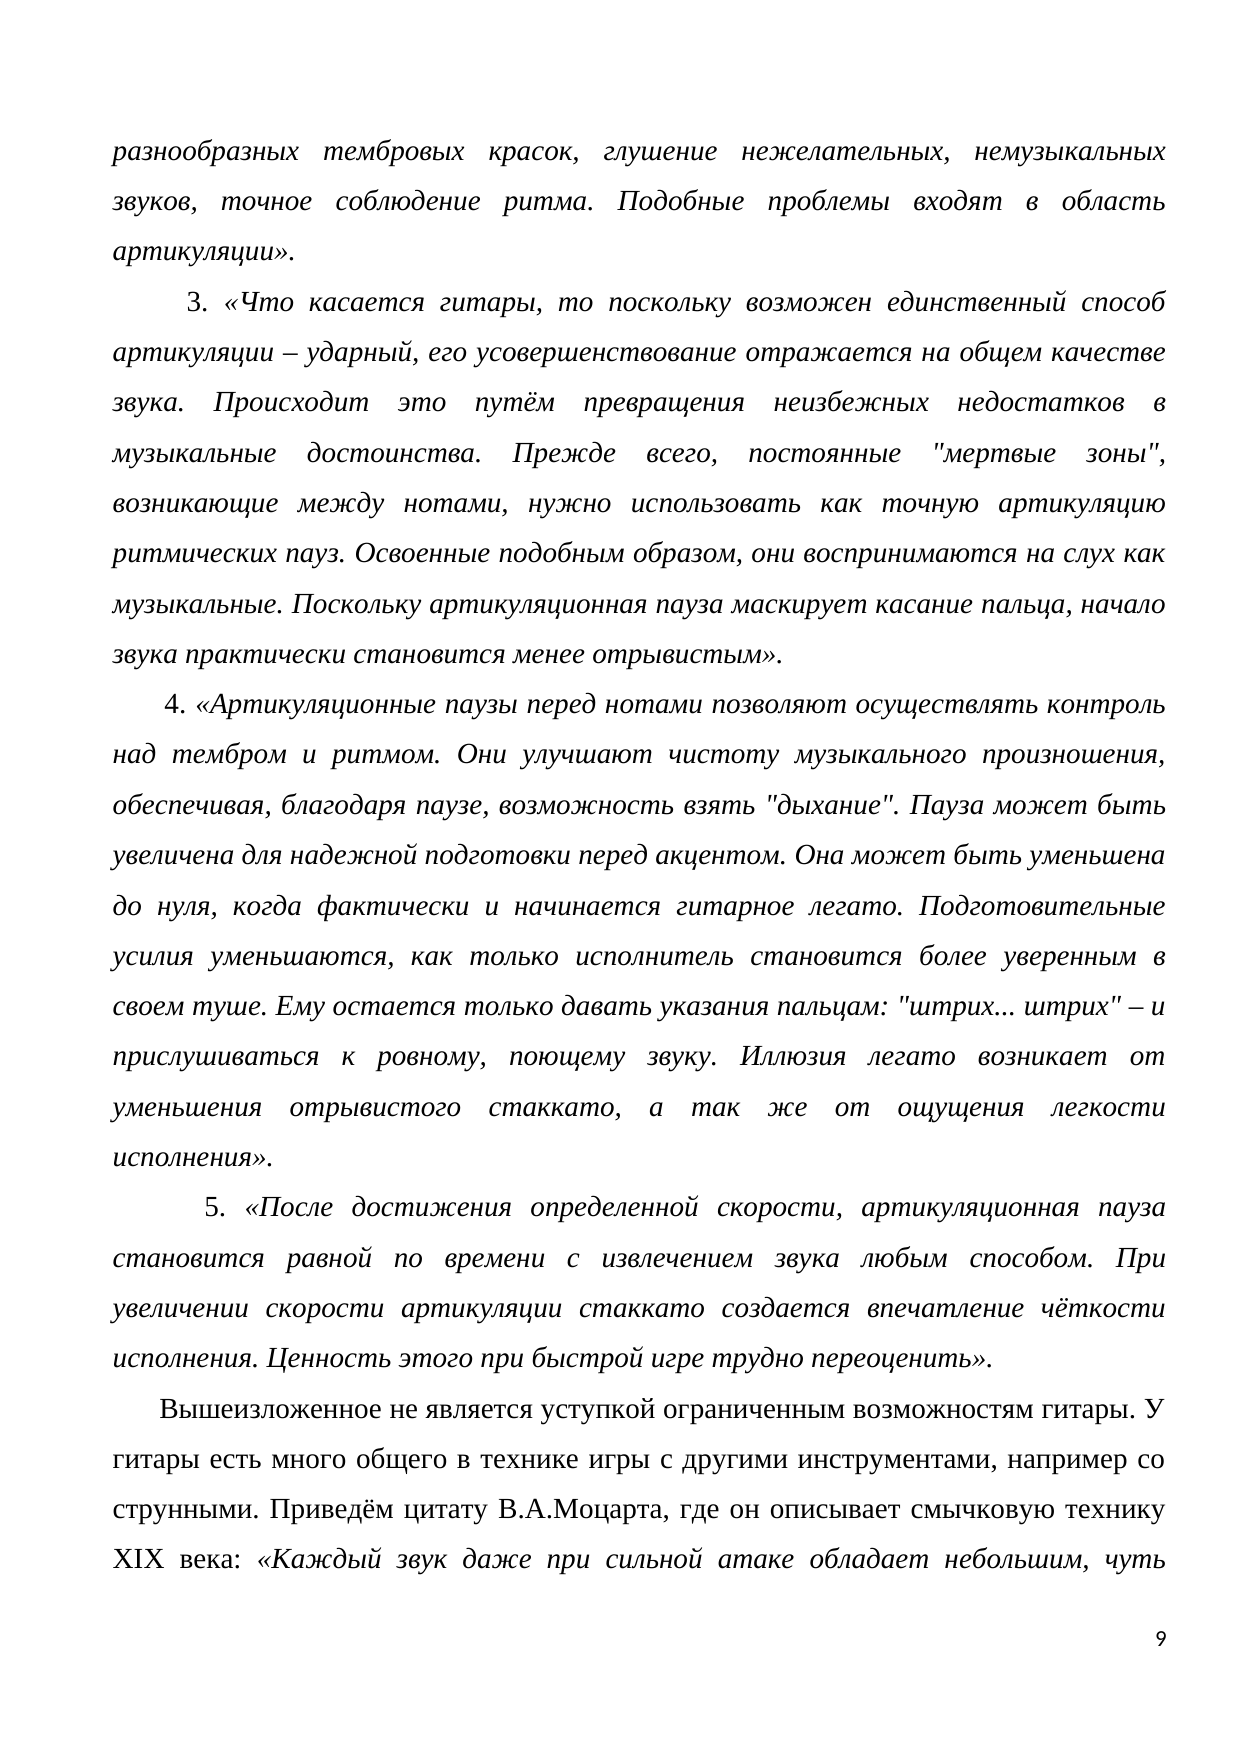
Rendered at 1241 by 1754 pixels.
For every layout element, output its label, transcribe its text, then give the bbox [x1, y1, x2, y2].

text 5. «После достижения определенной скорости, артикуляционная пауза становится равной по времени с извлечением звука любым способом. При увеличении скорости артикуляции стаккато создается впечатление чёткости исполнения. Ценность этого при быстрой игре трудно переоценить». [112, 1189, 1167, 1374]
text 4. «Артикуляционные паузы перед нотами позволяют осуществлять контроль над тембром и ритмом. Они улучшают чистоту музыкального произношения, обеспечивая, благодаря паузе, возможность взять "дыхание". Пауза может быть увеличена для надежной подготовки перед акцентом. Она может быть уменьшена до нуля, когда фактически и начинается гитарное легато. Подготовительные усилия уменьшаются, как только исполнитель становится более уверенным в своем туше. Ему остается только давать указания пальцам: "штрих... штрих" – и прислушиваться к ровному, поющему звуку. Иллюзия легато возникает от уменьшения отрывистого стаккато, а так же от ощущения легкости исполнения». [112, 686, 1167, 1173]
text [112, 1391, 1167, 1575]
text 3. «Что касается гитары, то поскольку возможен единственный способ артикуляции – ударный, его усовершенствование отражается на общем качестве звука. Происходит это путём превращения неизбежных недостатков в музыкальные достоинства. Прежде всего, постоянные "мертвые зоны", возникающие между нотами, нужно использовать как точную артикуляцию ритмических пауз. Освоенные подобным образом, они воспринимаются на слух как музыкальные. Поскольку артикуляционная пауза маскирует касание пальца, начало звука практически становится менее отрывистым». [112, 284, 1167, 669]
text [112, 133, 1167, 267]
